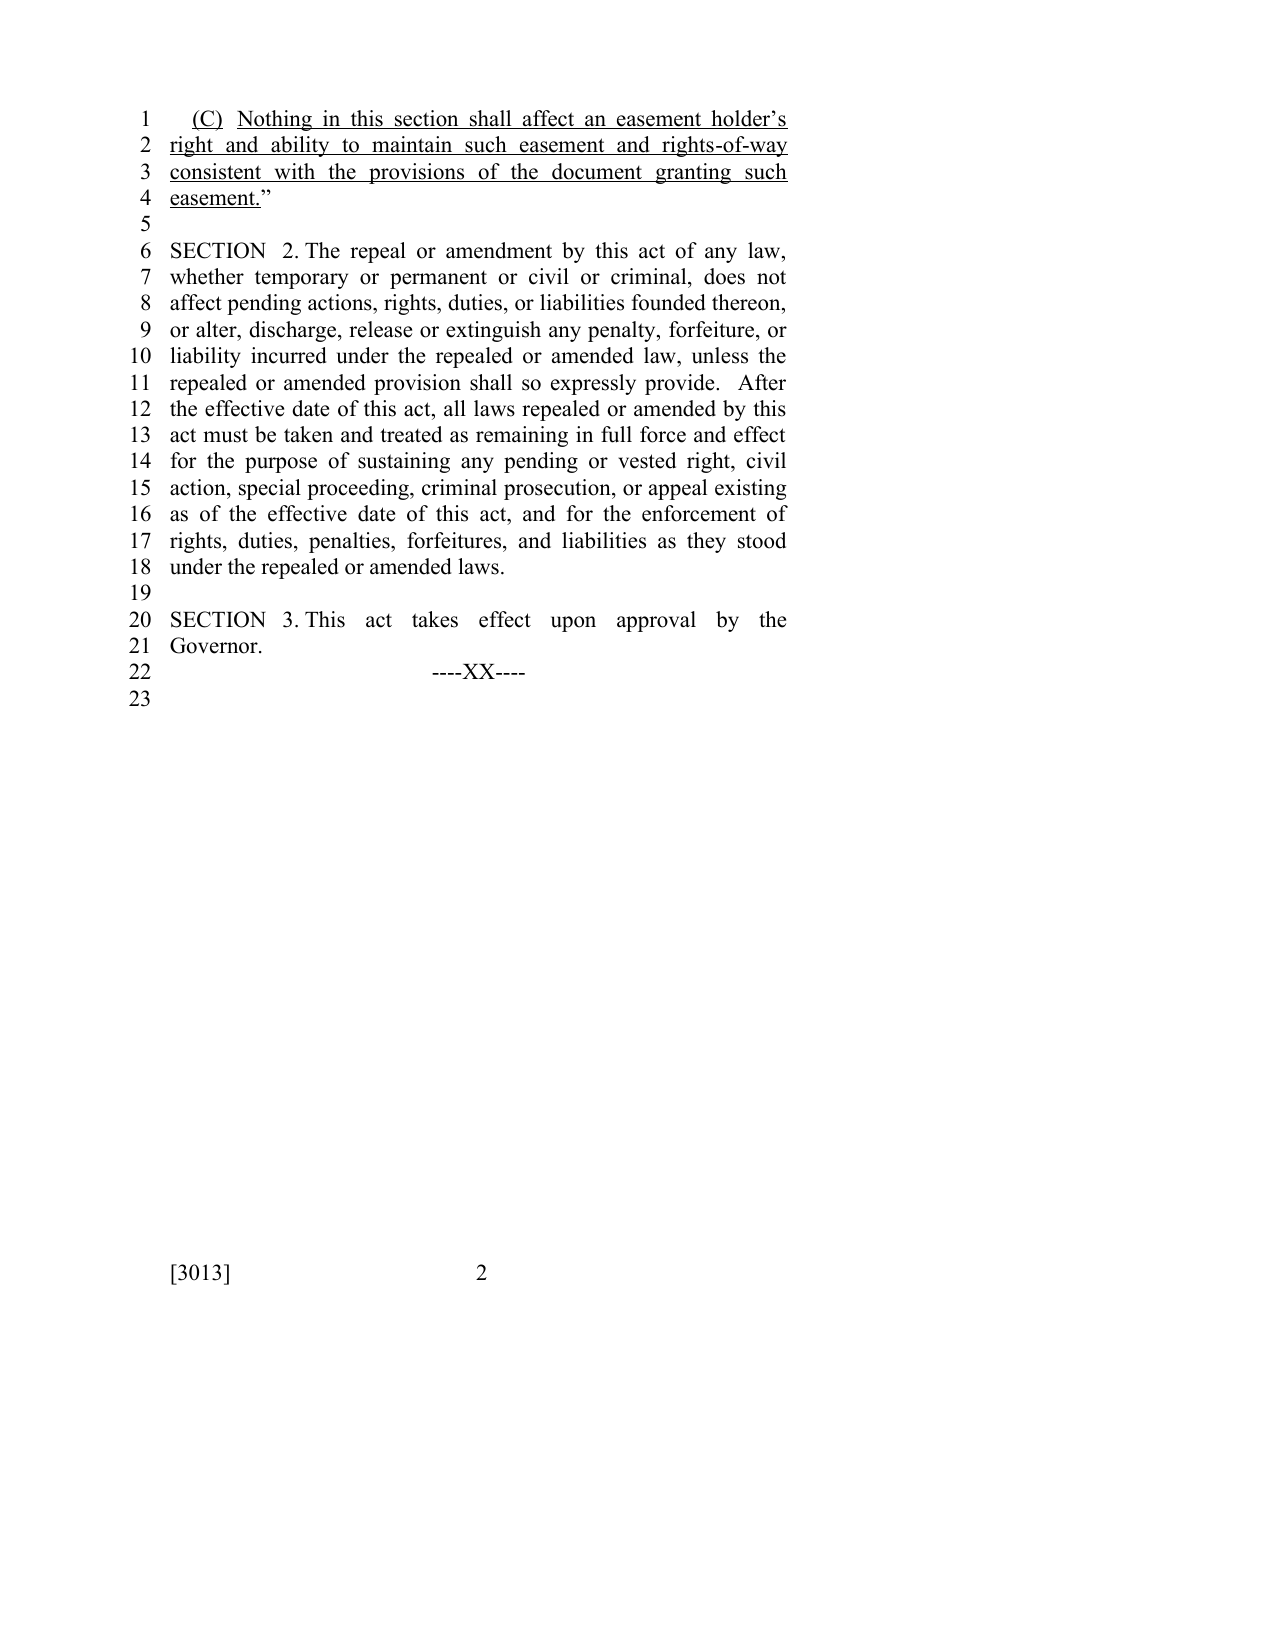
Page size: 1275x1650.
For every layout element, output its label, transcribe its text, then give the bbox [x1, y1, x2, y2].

text (C) Nothing in this section shall affect an easement holder’s right and ability to maintain such easement and rights-of-way consistent with the provisions of the document granting such easement.” [169, 155, 787, 181]
text SECTION 2. The repeal or amendment by this act of any law, whether temporary or permanent or civil or criminal, does not affect pending actions, rights, duties, or liabilities founded thereon, or alter, discharge, release or extinguish any penalty, forfeiture, or liability incurred under the repealed or amended law, unless the repealed or amended provision shall so expressly provide. After the effective date of this act, all laws repealed or amended by this act must be taken and treated as remaining in full force and effect for the purpose of sustaining any pending or vested right, civil action, special proceeding, criminal prosecution, or appeal existing as of the effective date of this act, and for the enforcement of rights, duties, penalties, forfeitures, and liabilities as they stood under the repealed or amended laws. [169, 237, 787, 579]
text SECTION 3. This act takes effect upon approval by the Governor. [169, 606, 787, 658]
text (C) Nothing in this section shall affect an easement holder’s right and ability to maintain such easement and rights-of-way consistent with the provisions of the document granting such easement.” [169, 105, 787, 154]
text (C) Nothing in this section shall affect an easement holder’s right and ability to maintain such easement and rights-of-way consistent with the provisions of the document granting such easement.” [169, 182, 787, 210]
text ----XX---- [169, 658, 787, 685]
